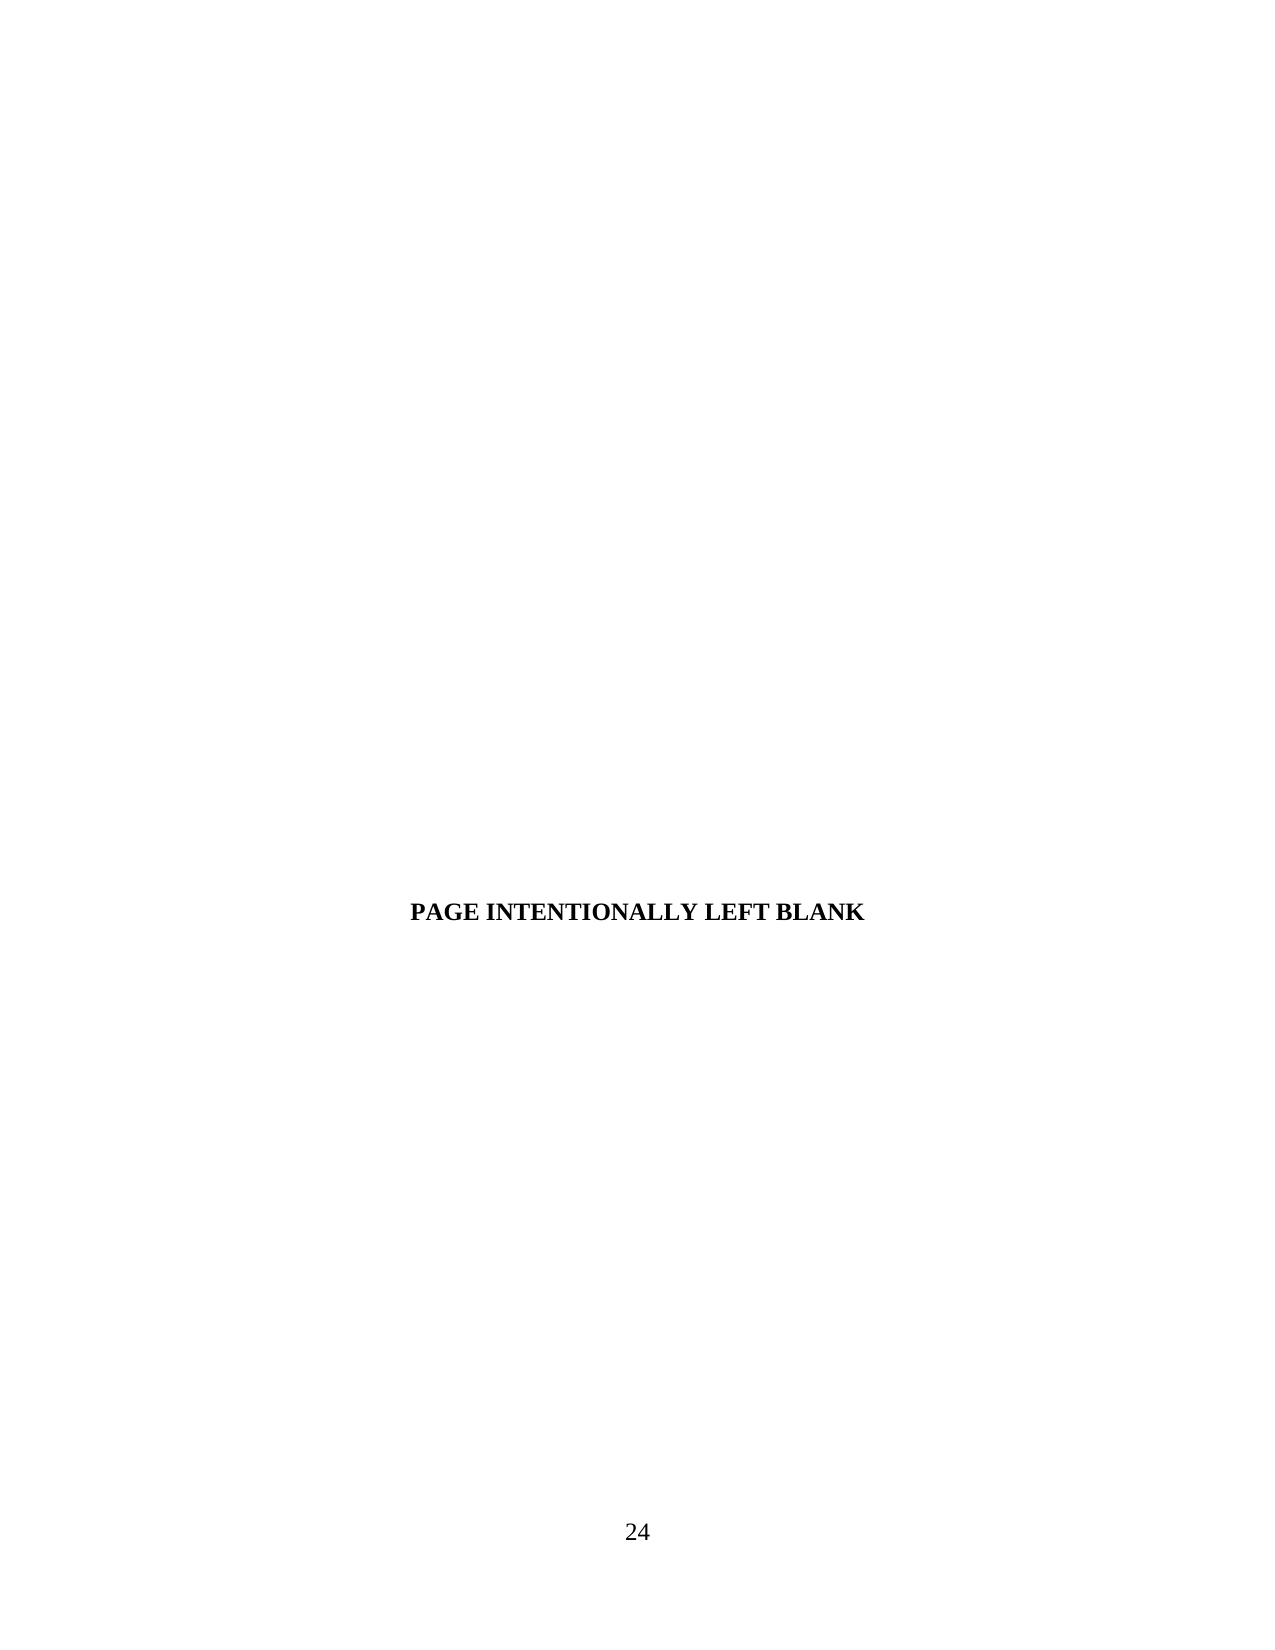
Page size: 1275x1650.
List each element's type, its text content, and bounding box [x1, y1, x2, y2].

text PAGE INTENTIONALLY LEFT BLANK [150, 897, 1125, 926]
